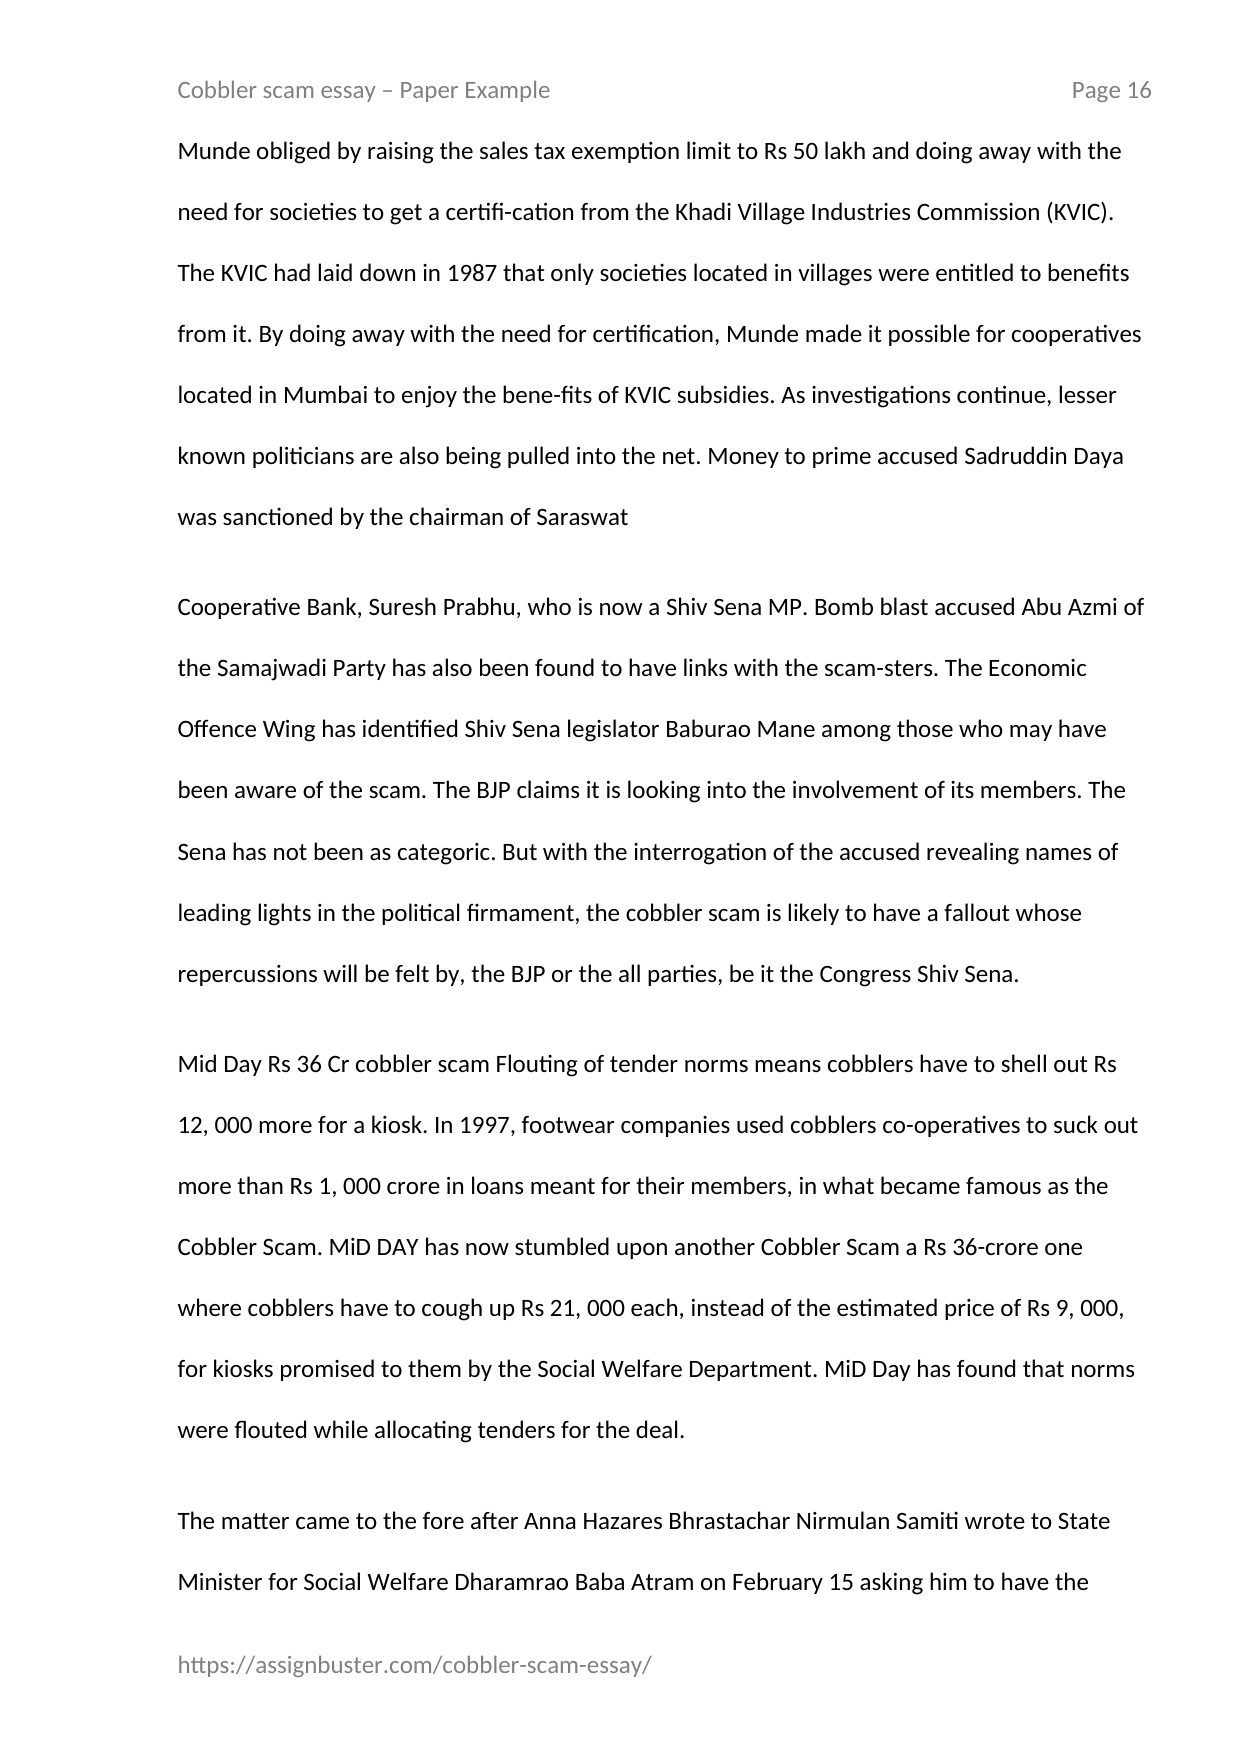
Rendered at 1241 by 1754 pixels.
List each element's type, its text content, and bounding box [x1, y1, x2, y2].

text Munde obliged by raising the sales tax exemption limit to Rs 50 lakh and doing away with the need for societies to get a certifi-cation from the Khadi Village Industries Commission (KVIC). The KVIC had laid down in 1987 that only societies located in villages were entitled to benefits from it. By doing away with the need for certification, Munde made it possible for cooperatives located in Mumbai to enjoy the bene-fits of KVIC subsidies. As investigations continue, lesser known politicians are also being pulled into the net. Money to prime accused Sadruddin Daya was sanctioned by the chairman of Saraswat [177, 135, 1152, 532]
text Mid Day Rs 36 Cr cobbler scam Flouting of tender norms means cobblers have to shell out Rs 12, 000 more for a kiosk. In 1997, footwear companies used cobblers co-operatives to suck out more than Rs 1, 000 crore in loans meant for their members, in what became famous as the Cobbler Scam. MiD DAY has now stumbled upon another Cobbler Scam a Rs 36-crore one where cobblers have to cough up Rs 21, 000 each, instead of the estimated price of Rs 9, 000, for kiosks promised to them by the Social Welfare Department. MiD Day has found that norms were flouted while allocating tenders for the deal. [177, 1048, 1152, 1445]
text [177, 1505, 1152, 1597]
text Cooperative Bank, Suresh Prabhu, who is now a Shiv Sena MP. Bomb blast accused Abu Azmi of the Samajwadi Party has also been found to have links with the scam-sters. The Economic Offence Wing has identified Shiv Sena legislator Baburao Mane among those who may have been aware of the scam. The BJP claims it is looking into the involvement of its members. The Sena has not been as categoric. But with the interrogation of the accused revealing names of leading lights in the political firmament, the cobbler scam is likely to have a fallout whose repercussions will be felt by, the BJP or the all parties, be it the Congress Shiv Sena. [177, 592, 1152, 988]
